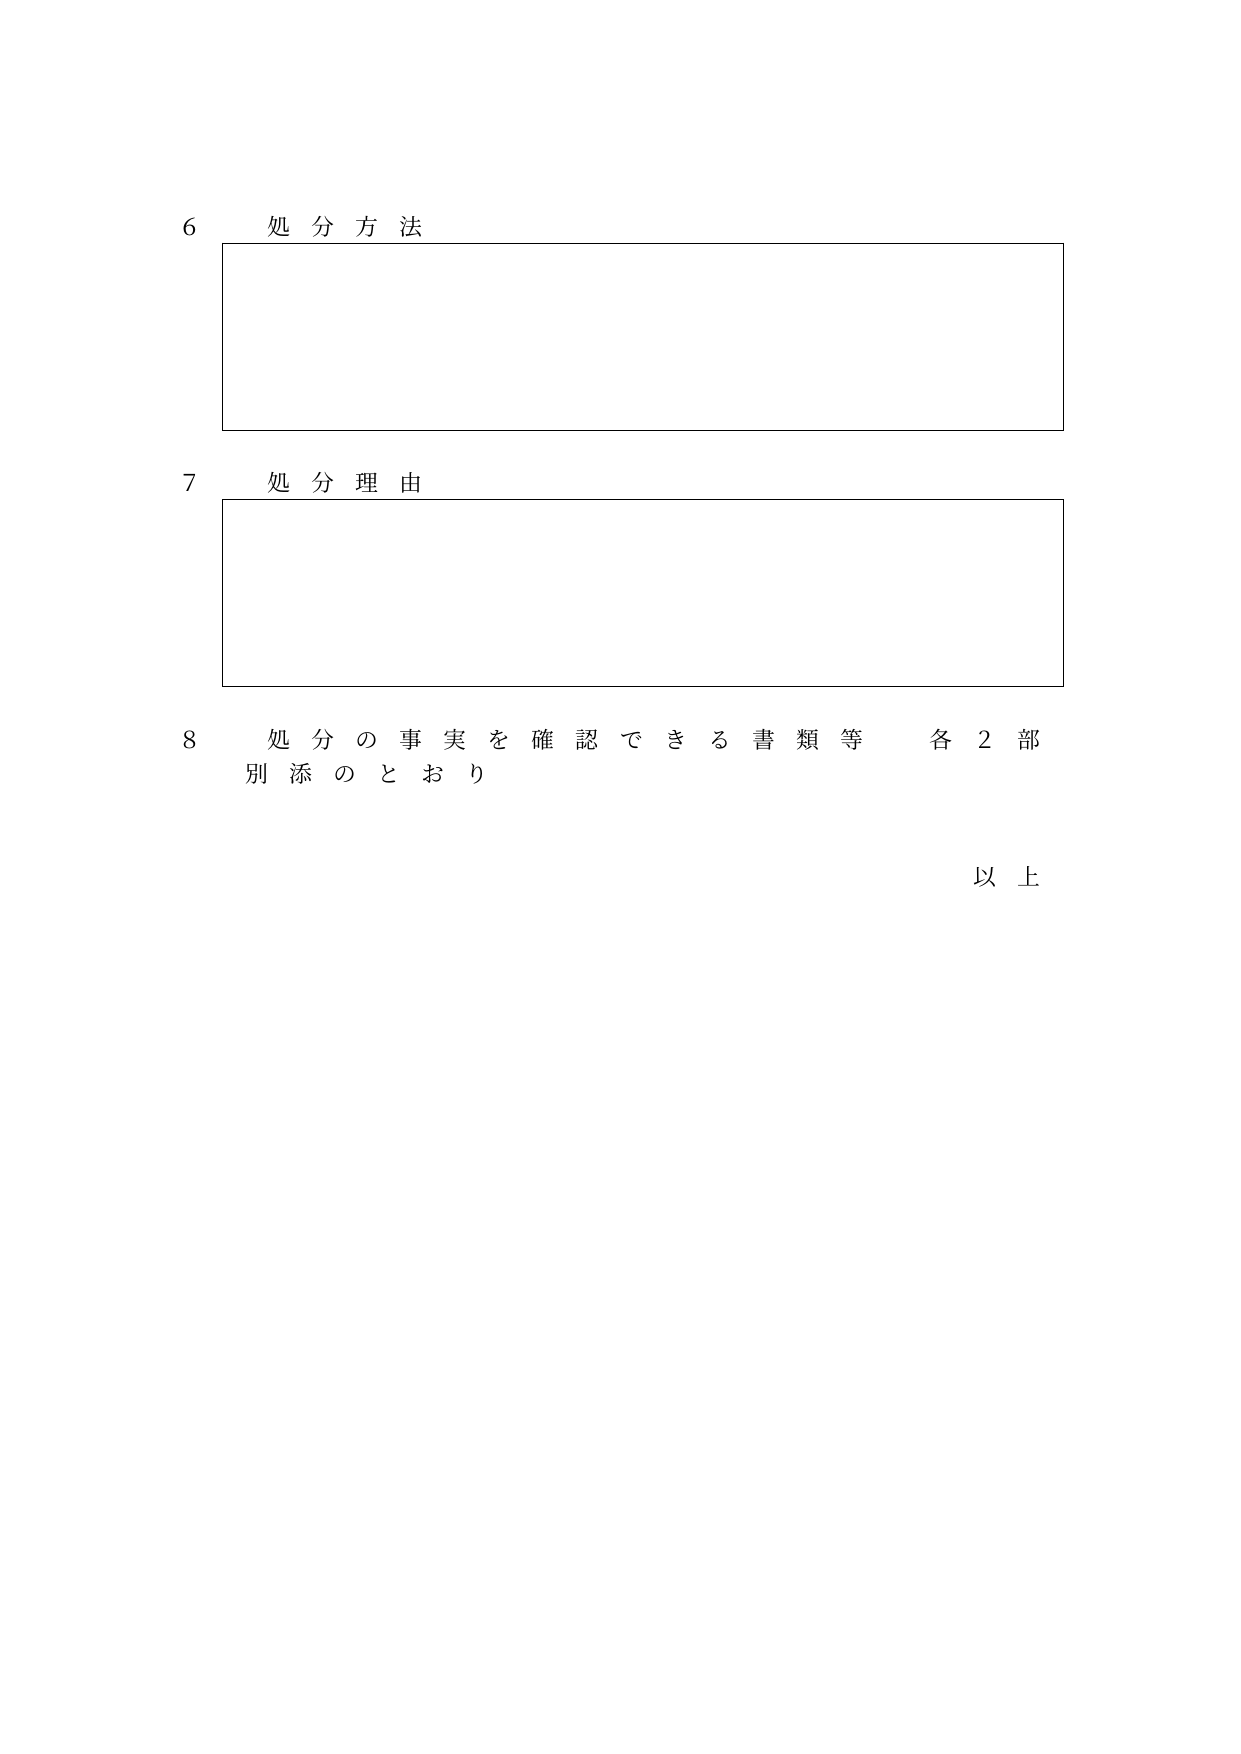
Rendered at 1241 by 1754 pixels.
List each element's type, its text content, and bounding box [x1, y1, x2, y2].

text ７ 処分理由 [178, 465, 1062, 499]
table_header [223, 500, 1063, 686]
table_header [223, 244, 1063, 430]
text ８ 処分の事実を確認できる書類等 各２部 [178, 721, 1062, 756]
text ６ 処分方法 [178, 208, 1062, 243]
text 別添のとおり [178, 756, 1062, 790]
text 以上 [178, 858, 1062, 892]
